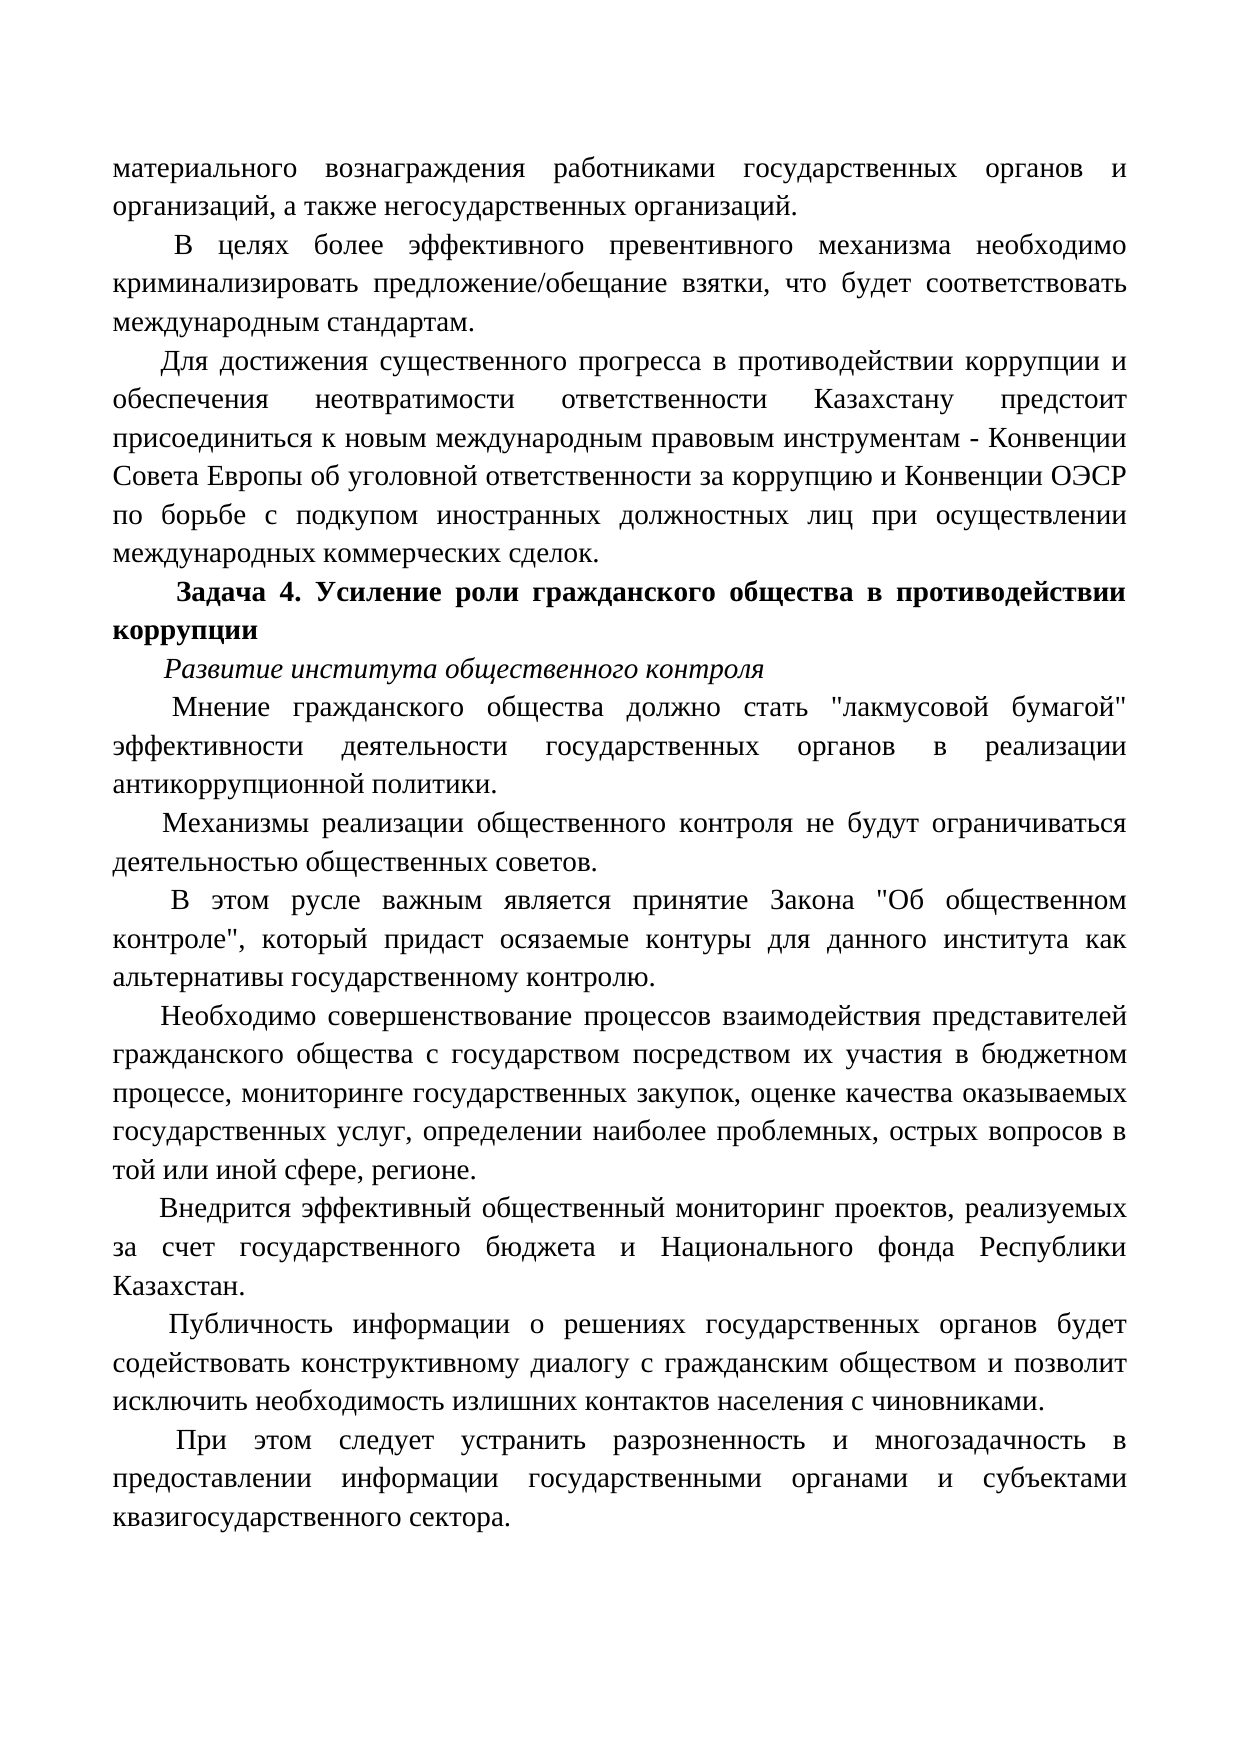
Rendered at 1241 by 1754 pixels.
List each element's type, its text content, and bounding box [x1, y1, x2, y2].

text Развитие института общественного контроля [112, 651, 1128, 684]
text В целях более эффективного превентивного механизма необходимо криминализировать предложение/обещание взятки, что будет соответствовать международным стандартам. [112, 227, 1128, 338]
text При этом следует устранить разрозненность и многозадачность в предоставлении информации государственными органами и субъектами квазигосударственного сектора. [112, 1422, 1128, 1532]
text Мнение гражданского общества должно стать "лакмусовой бумагой" эффективности деятельности государственных органов в реализации антикоррупционной политики. [112, 689, 1128, 800]
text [112, 150, 1128, 222]
text Механизмы реализации общественного контроля не будут ограничиваться деятельностью общественных советов. [112, 805, 1128, 877]
text Задача 4. Усиление роли гражданского общества в противодействии коррупции [112, 574, 1128, 646]
text Необходимо совершенствование процессов взаимодействия представителей гражданского общества с государством посредством их участия в бюджетном процессе, мониторинге государственных закупок, оценке качества оказываемых государственных услуг, определении наиболее проблемных, острых вопросов в той или иной сфере, регионе. [112, 998, 1128, 1186]
text Публичность информации о решениях государственных органов будет содействовать конструктивному диалогу с гражданским обществом и позволит исключить необходимость излишних контактов населения с чиновниками. [112, 1306, 1128, 1417]
text Для достижения существенного прогресса в противодействии коррупции и обеспечения неотвратимости ответственности Казахстану предстоит присоединиться к новым международным правовым инструментам - Конвенции Совета Европы об уголовной ответственности за коррупцию и Конвенции ОЭСР по борьбе с подкупом иностранных должностных лиц при осуществлении международных коммерческих сделок. [112, 343, 1128, 569]
text В этом русле важным является принятие Закона "Об общественном контроле", который придаст осязаемые контуры для данного института как альтернативы государственному контролю. [112, 882, 1128, 993]
text Внедрится эффективный общественный мониторинг проектов, реализуемых за счет государственного бюджета и Национального фонда Республики Казахстан. [112, 1191, 1128, 1301]
